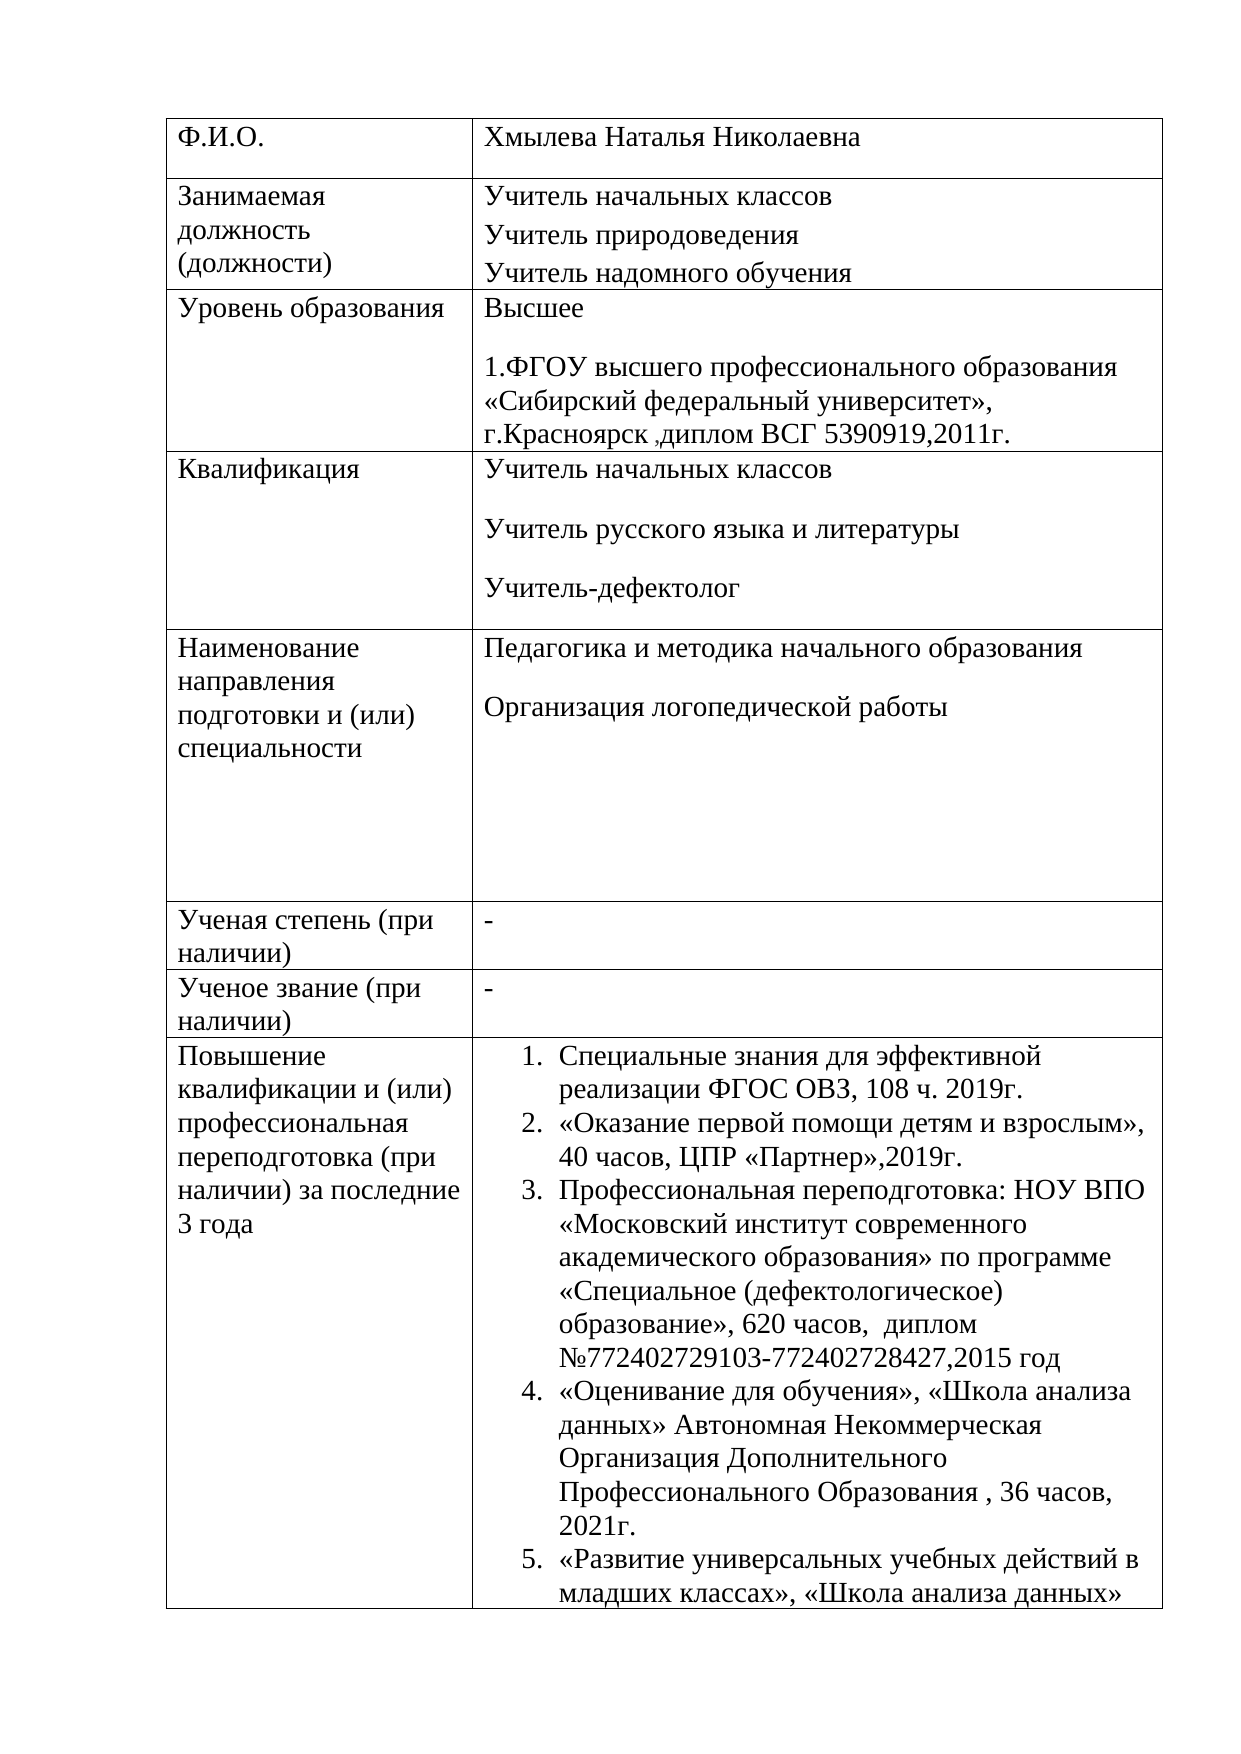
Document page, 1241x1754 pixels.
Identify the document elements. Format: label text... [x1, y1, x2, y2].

table_cell Квалификация [167, 452, 472, 629]
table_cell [473, 1038, 1162, 1608]
table_cell Наименование направления подготовки и (или) специальности [167, 630, 472, 901]
table_cell Учитель начальных классов Учитель русского языка и литературы Учитель-дефектолог [473, 452, 1162, 629]
table_cell Ученое звание (при наличии) [167, 970, 472, 1037]
table_cell - [473, 970, 1162, 1037]
table_cell - [473, 902, 1162, 969]
table_cell Высшее 1.ФГОУ высшего профессионального образования «Сибирский федеральный университет», г.Красноярск ,диплом ВСГ 5390919,2011г. [473, 290, 1162, 451]
table_cell Ученая степень (при наличии) [167, 902, 472, 969]
table_cell Уровень образования [167, 290, 472, 451]
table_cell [167, 1038, 472, 1608]
table_cell Занимаемая должность (должности) [167, 179, 472, 289]
table_header Ф.И.О. [167, 119, 472, 177]
table_cell Учитель начальных классов Учитель природоведения Учитель надомного обучения [473, 179, 1162, 289]
table_header Хмылева Наталья Николаевна [473, 119, 1162, 177]
table_cell Педагогика и методика начального образования Организация логопедической работы [473, 630, 1162, 901]
